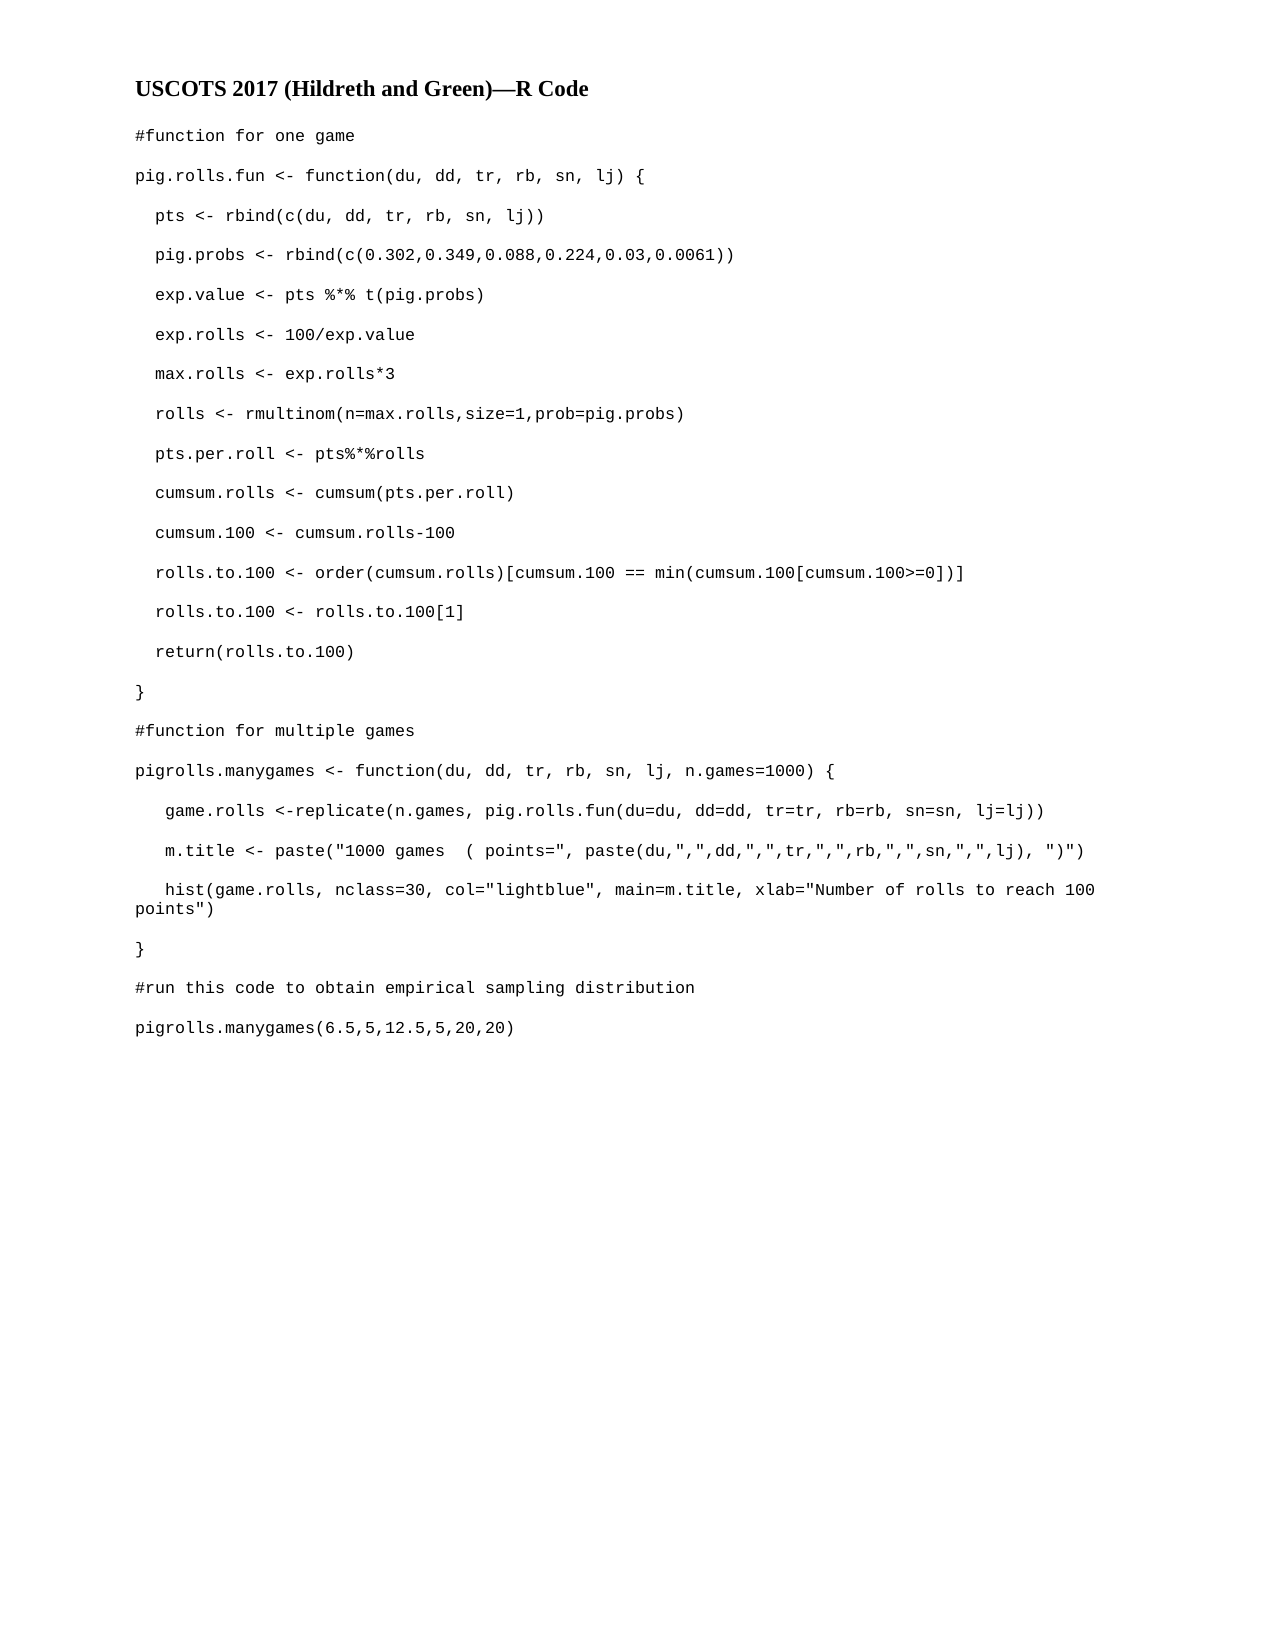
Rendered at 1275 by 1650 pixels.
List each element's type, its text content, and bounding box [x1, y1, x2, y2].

text rolls.to.100 <- order(cumsum.rolls)[cumsum.100 == min(cumsum.100[cumsum.100>=0])] [135, 564, 1155, 583]
text #function for one game [135, 128, 1155, 147]
text pts <- rbind(c(du, dd, tr, rb, sn, lj)) [135, 207, 1155, 226]
text cumsum.100 <- cumsum.rolls-100 [135, 524, 1155, 543]
text pigrolls.manygames <- function(du, dd, tr, rb, sn, lj, n.games=1000) { [135, 763, 1155, 782]
text hist(game.rolls, nclass=30, col="lightblue", main=m.title, xlab="Number of rolls to reach 100 points") [135, 882, 1155, 919]
text } [135, 683, 1155, 702]
text pig.probs <- rbind(c(0.302,0.349,0.088,0.224,0.03,0.0061)) [135, 247, 1155, 266]
text pigrolls.manygames(6.5,5,12.5,5,20,20) [135, 1020, 1155, 1038]
text pig.rolls.fun <- function(du, dd, tr, rb, sn, lj) { [135, 167, 1155, 186]
text #run this code to obtain empirical sampling distribution [135, 980, 1155, 999]
text pts.per.roll <- pts%*%rolls [135, 445, 1155, 464]
text cumsum.rolls <- cumsum(pts.per.roll) [135, 485, 1155, 504]
text exp.rolls <- 100/exp.value [135, 326, 1155, 345]
text rolls <- rmultinom(n=max.rolls,size=1,prob=pig.probs) [135, 406, 1155, 424]
text #function for multiple games [135, 723, 1155, 742]
text rolls.to.100 <- rolls.to.100[1] [135, 604, 1155, 623]
text m.title <- paste("1000 games ( points=", paste(du,",",dd,",",tr,",",rb,",",sn,",",lj), ")") [135, 842, 1155, 861]
text game.rolls <-replicate(n.games, pig.rolls.fun(du=du, dd=dd, tr=tr, rb=rb, sn=sn, lj=lj)) [135, 802, 1155, 821]
text return(rolls.to.100) [135, 644, 1155, 662]
text } [135, 940, 1155, 959]
text exp.value <- pts %*% t(pig.probs) [135, 286, 1155, 305]
text max.rolls <- exp.rolls*3 [135, 366, 1155, 385]
text USCOTS 2017 (Hildreth and Green)—R Code [135, 75, 1155, 101]
